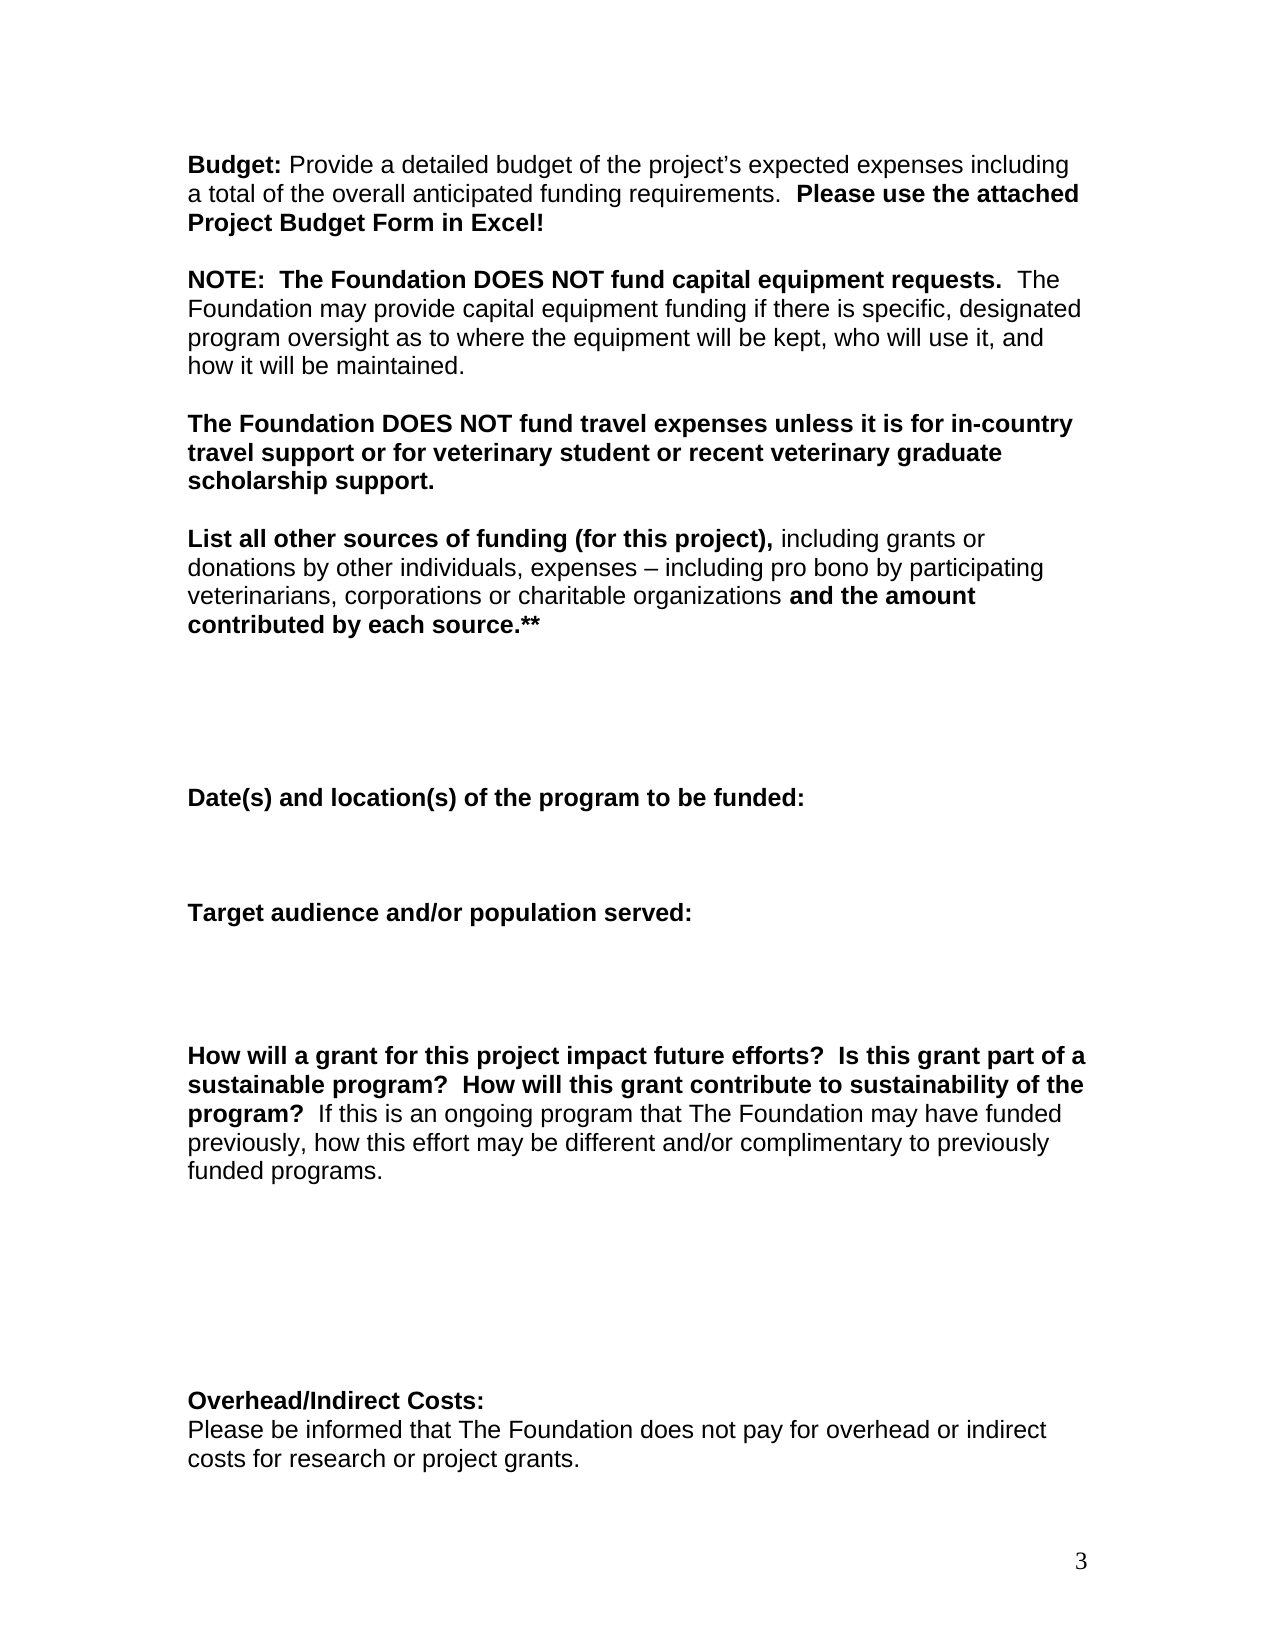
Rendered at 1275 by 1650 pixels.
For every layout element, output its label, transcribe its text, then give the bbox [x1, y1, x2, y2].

text Date(s) and location(s) of the program to be funded: [187, 782, 1087, 811]
text Overhead/Indirect Costs: [187, 1386, 1087, 1415]
text Please be informed that The Foundation does not pay for overhead or indirect costs for research or project grants. [187, 1415, 1087, 1472]
text NOTE: The Foundation DOES NOT fund capital equipment requests. The Foundation may provide capital equipment funding if there is specific, designated program oversight as to where the equipment will be kept, who will use it, and how it will be maintained. [187, 265, 1087, 380]
text The Foundation DOES NOT fund travel expenses unless it is for in-country travel support or for veterinary student or recent veterinary graduate scholarship support. [187, 409, 1087, 495]
text Budget: Provide a detailed budget of the project’s expected expenses including a total of the overall anticipated funding requirements. Please use the attached Project Budget Form in Excel! [187, 150, 1087, 236]
text Target audience and/or population served: [187, 897, 1087, 926]
text List all other sources of funding (for this project), including grants or donations by other individuals, expenses – including pro bono by participating veterinarians, corporations or charitable organizations and the amount contributed by each source.** [187, 524, 1087, 639]
text How will a grant for this project impact future efforts? Is this grant part of a sustainable program? How will this grant contribute to sustainability of the program? If this is an ongoing program that The Foundation may have funded previously, how this effort may be different and/or complimentary to previously funded programs. [187, 1041, 1087, 1185]
